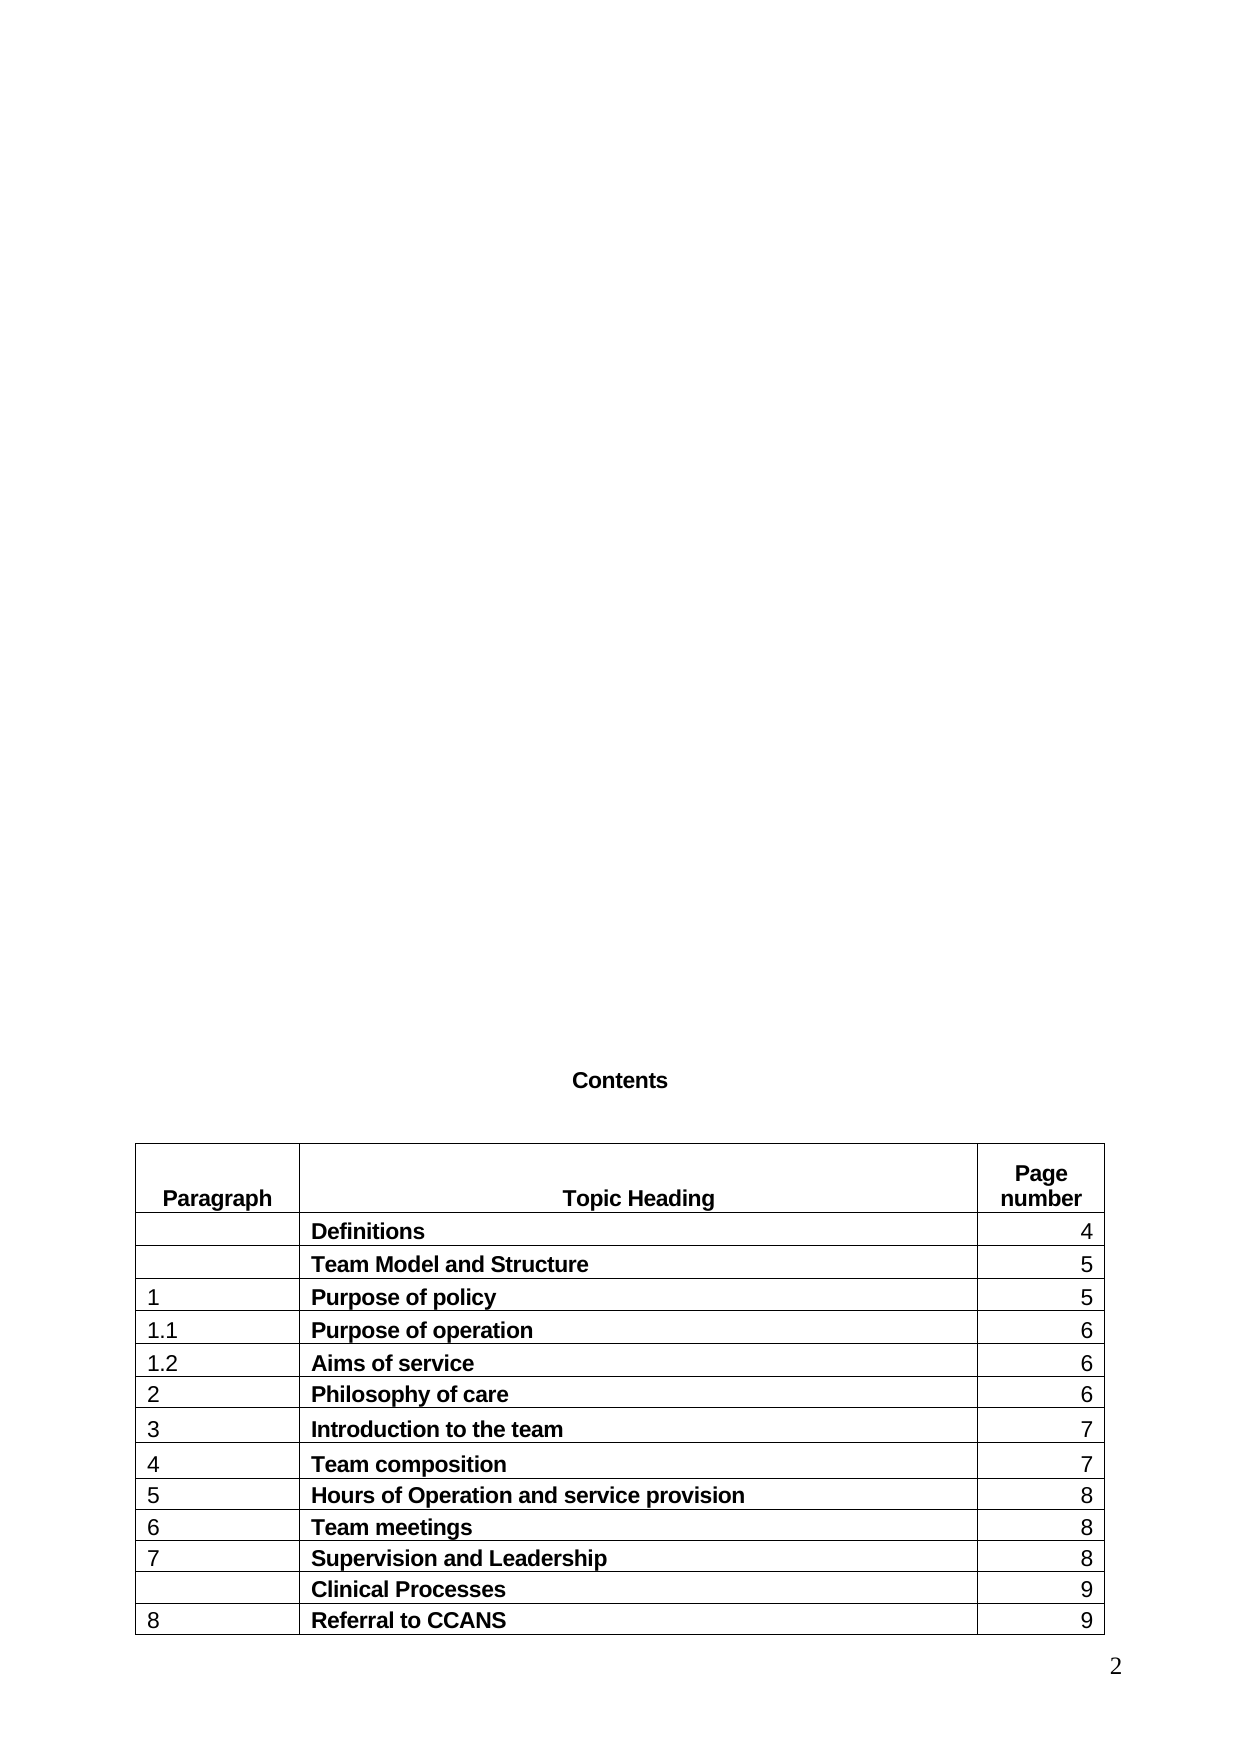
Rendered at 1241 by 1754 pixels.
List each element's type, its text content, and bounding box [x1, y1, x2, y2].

table_cell 6 [978, 1377, 1104, 1407]
table_cell [136, 1246, 299, 1277]
table_cell 8 [978, 1479, 1104, 1509]
table_cell 6 [136, 1510, 299, 1540]
table_cell Hours of Operation and service provision [300, 1479, 977, 1509]
table_cell 5 [978, 1246, 1104, 1277]
table_cell [136, 1572, 299, 1602]
table_cell 6 [978, 1311, 1104, 1343]
table_cell 1.2 [136, 1344, 299, 1376]
table_cell 5 [136, 1479, 299, 1509]
table_cell 3 [136, 1408, 299, 1442]
table_cell Supervision and Leadership [300, 1541, 977, 1571]
table_cell [136, 1213, 299, 1245]
table_cell 7 [136, 1541, 299, 1571]
table_cell 6 [978, 1344, 1104, 1376]
table_header Topic Heading [300, 1144, 977, 1212]
table_cell Definitions [300, 1213, 977, 1245]
text Contents [118, 1068, 1122, 1093]
table_cell Purpose of policy [300, 1279, 977, 1310]
table_cell Team meetings [300, 1510, 977, 1540]
table_cell Team Model and Structure [300, 1246, 977, 1277]
table_cell 4 [978, 1213, 1104, 1245]
table_cell 5 [978, 1279, 1104, 1310]
table_cell 8 [978, 1541, 1104, 1571]
table_cell 2 [136, 1377, 299, 1407]
table_cell 8 [978, 1510, 1104, 1540]
table_cell 9 [978, 1572, 1104, 1602]
table_cell Referral to CCANS [300, 1604, 977, 1634]
table_cell 4 [136, 1443, 299, 1477]
table_header Page number [978, 1144, 1104, 1212]
table_cell Clinical Processes [300, 1572, 977, 1602]
table_cell Purpose of operation [300, 1311, 977, 1343]
table_cell 7 [978, 1408, 1104, 1442]
table_cell 8 [136, 1604, 299, 1634]
table_cell Introduction to the team [300, 1408, 977, 1442]
table_cell 7 [978, 1443, 1104, 1477]
table_cell 9 [978, 1604, 1104, 1634]
table_cell 1.1 [136, 1311, 299, 1343]
table_cell Aims of service [300, 1344, 977, 1376]
table_header Paragraph [136, 1144, 299, 1212]
table_cell 1 [136, 1279, 299, 1310]
table_cell Philosophy of care [300, 1377, 977, 1407]
table_cell Team composition [300, 1443, 977, 1477]
